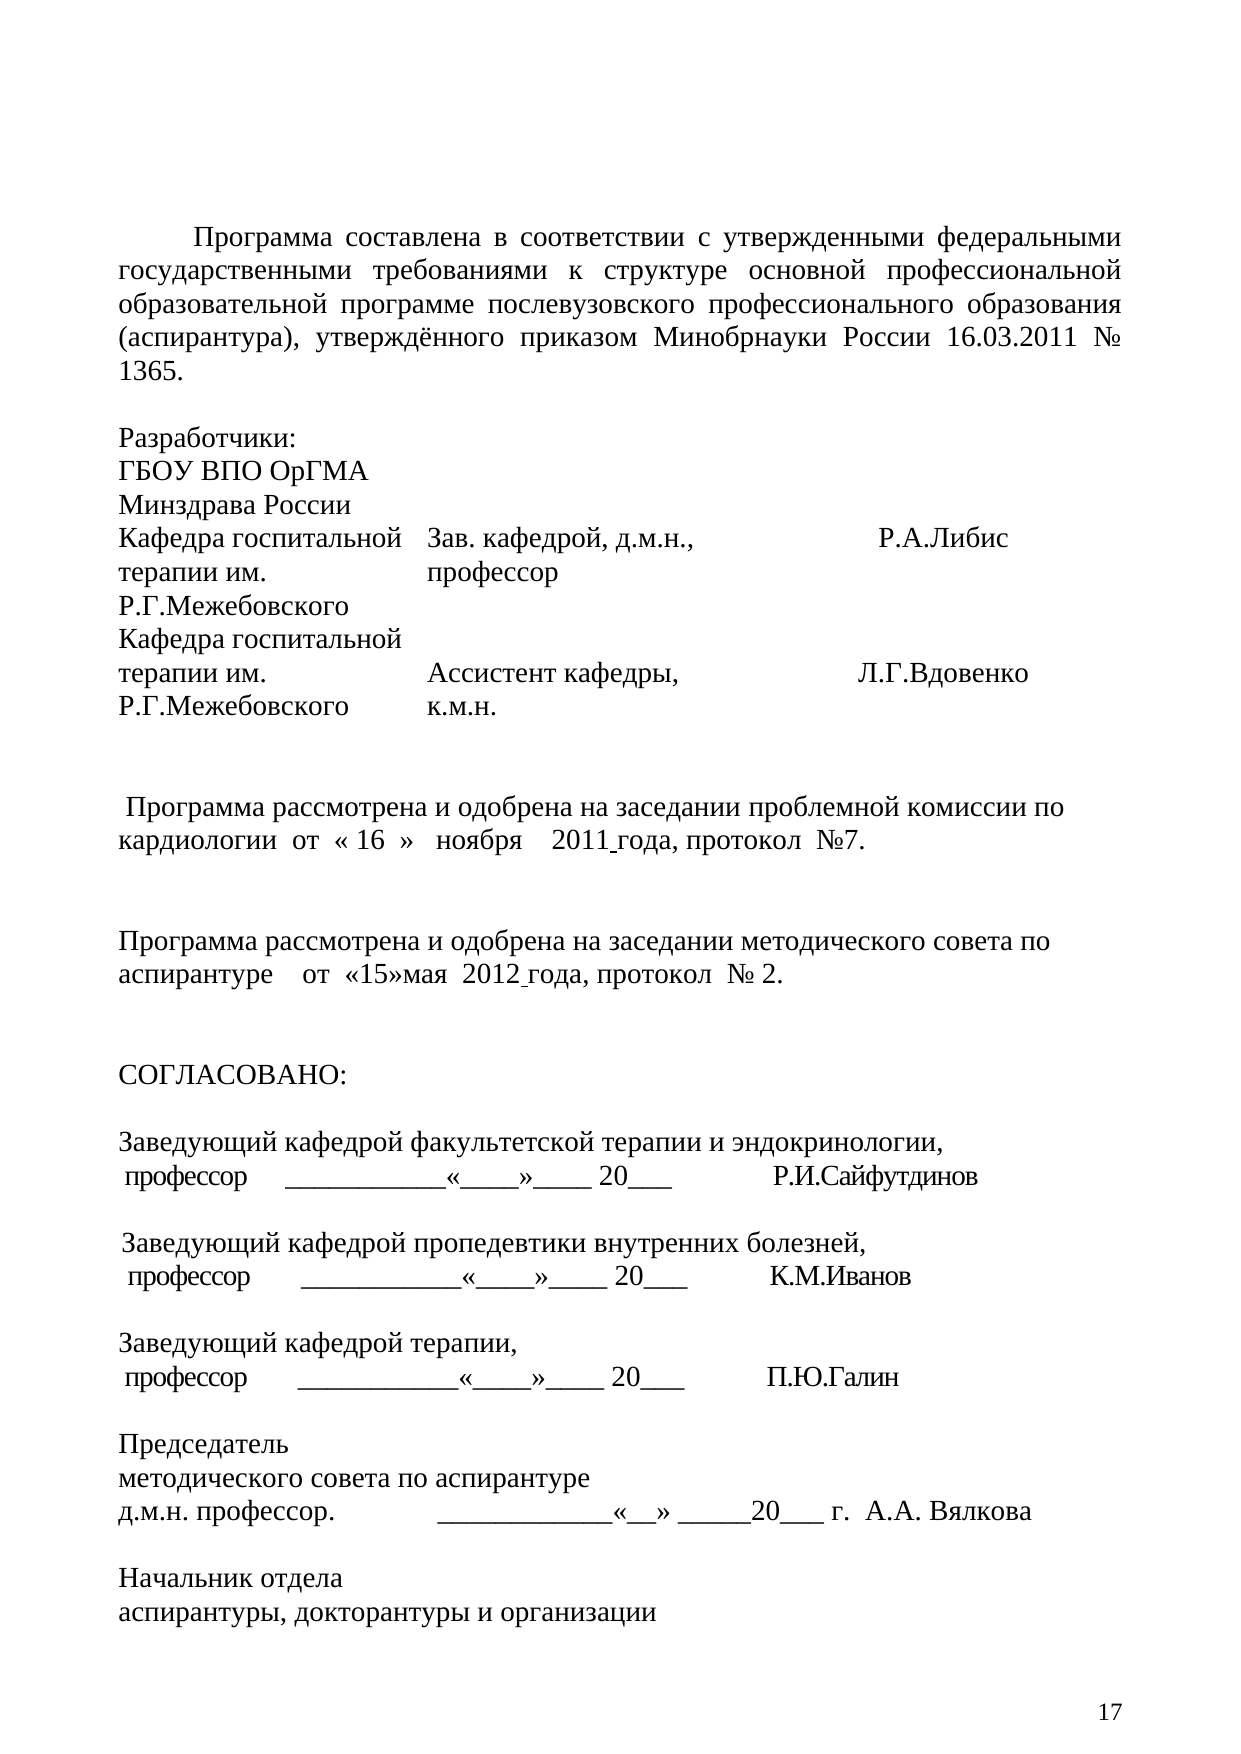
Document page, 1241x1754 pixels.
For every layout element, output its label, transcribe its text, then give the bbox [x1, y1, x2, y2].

table_cell Ассистент кафедры, к.м.н. [416, 621, 776, 789]
text аспирантуры, докторантуры и организации [118, 1594, 1122, 1627]
text профессор ___________«____»____ 20___ П.Ю.Галин [118, 1359, 1122, 1393]
text СОГЛАСОВАНО: [118, 1057, 1122, 1091]
text Начальник отдела [118, 1560, 1122, 1594]
text Программа рассмотрена и одобрена на заседании проблемной комиссии по кардиологии от « 16 » ноября 2011 года, протокол №7. [118, 789, 1122, 856]
text Программа рассмотрена и одобрена на заседании методического совета по аспирантуре от «15»мая 2012 года, протокол № 2. [118, 923, 1122, 990]
text Заведующий кафедрой факультетской терапии и эндокринологии, [118, 1124, 1121, 1158]
text д.м.н. профессор. ____________«__» _____20___ г. А.А. Вялкова [118, 1493, 1122, 1527]
text профессор ___________«____»____ 20___ Р.И.Сайфутдинов [118, 1158, 1121, 1191]
table_header ГБОУ ВПО ОрГМА Минздрава России Кафедра госпитальной терапии им. Р.Г.Межебовского [107, 454, 416, 621]
text Заведующий кафедрой терапии, [118, 1326, 1122, 1359]
text Разработчики: [118, 420, 1122, 453]
table_header Зав. кафедрой, д.м.н., профессор [416, 454, 776, 621]
text Программа составлена в соответствии с утвержденными федеральными государственными требованиями к структуре основной профессиональной образовательной программе послевузовского профессионального образования (аспирантура), утверждённого приказом Минобрнауки России 16.03.2011 № 1365. [118, 219, 1122, 386]
table_cell Л.Г.Вдовенко [776, 621, 1111, 789]
text Председатель [118, 1426, 1122, 1460]
text профессор ___________«____»____ 20___ К.М.Иванов [121, 1258, 1122, 1292]
text Заведующий кафедрой пропедевтики внутренних болезней, [121, 1225, 1122, 1258]
text методического совета по аспирантуре [118, 1460, 1122, 1493]
table_header Р.А.Либис [776, 454, 1111, 621]
table_cell Кафедра госпитальной терапии им. Р.Г.Межебовского [107, 621, 416, 789]
